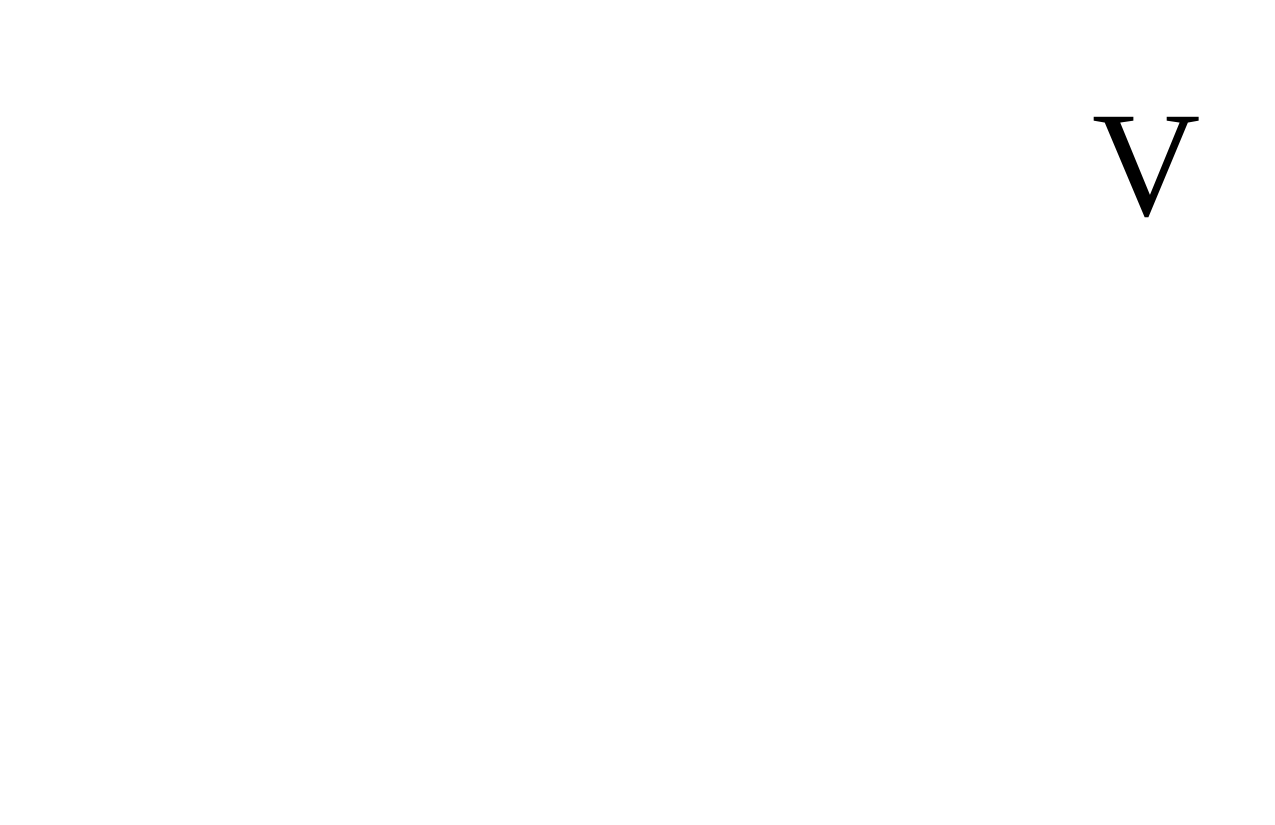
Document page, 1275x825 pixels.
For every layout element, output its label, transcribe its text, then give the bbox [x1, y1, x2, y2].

text V [75, 75, 1200, 247]
